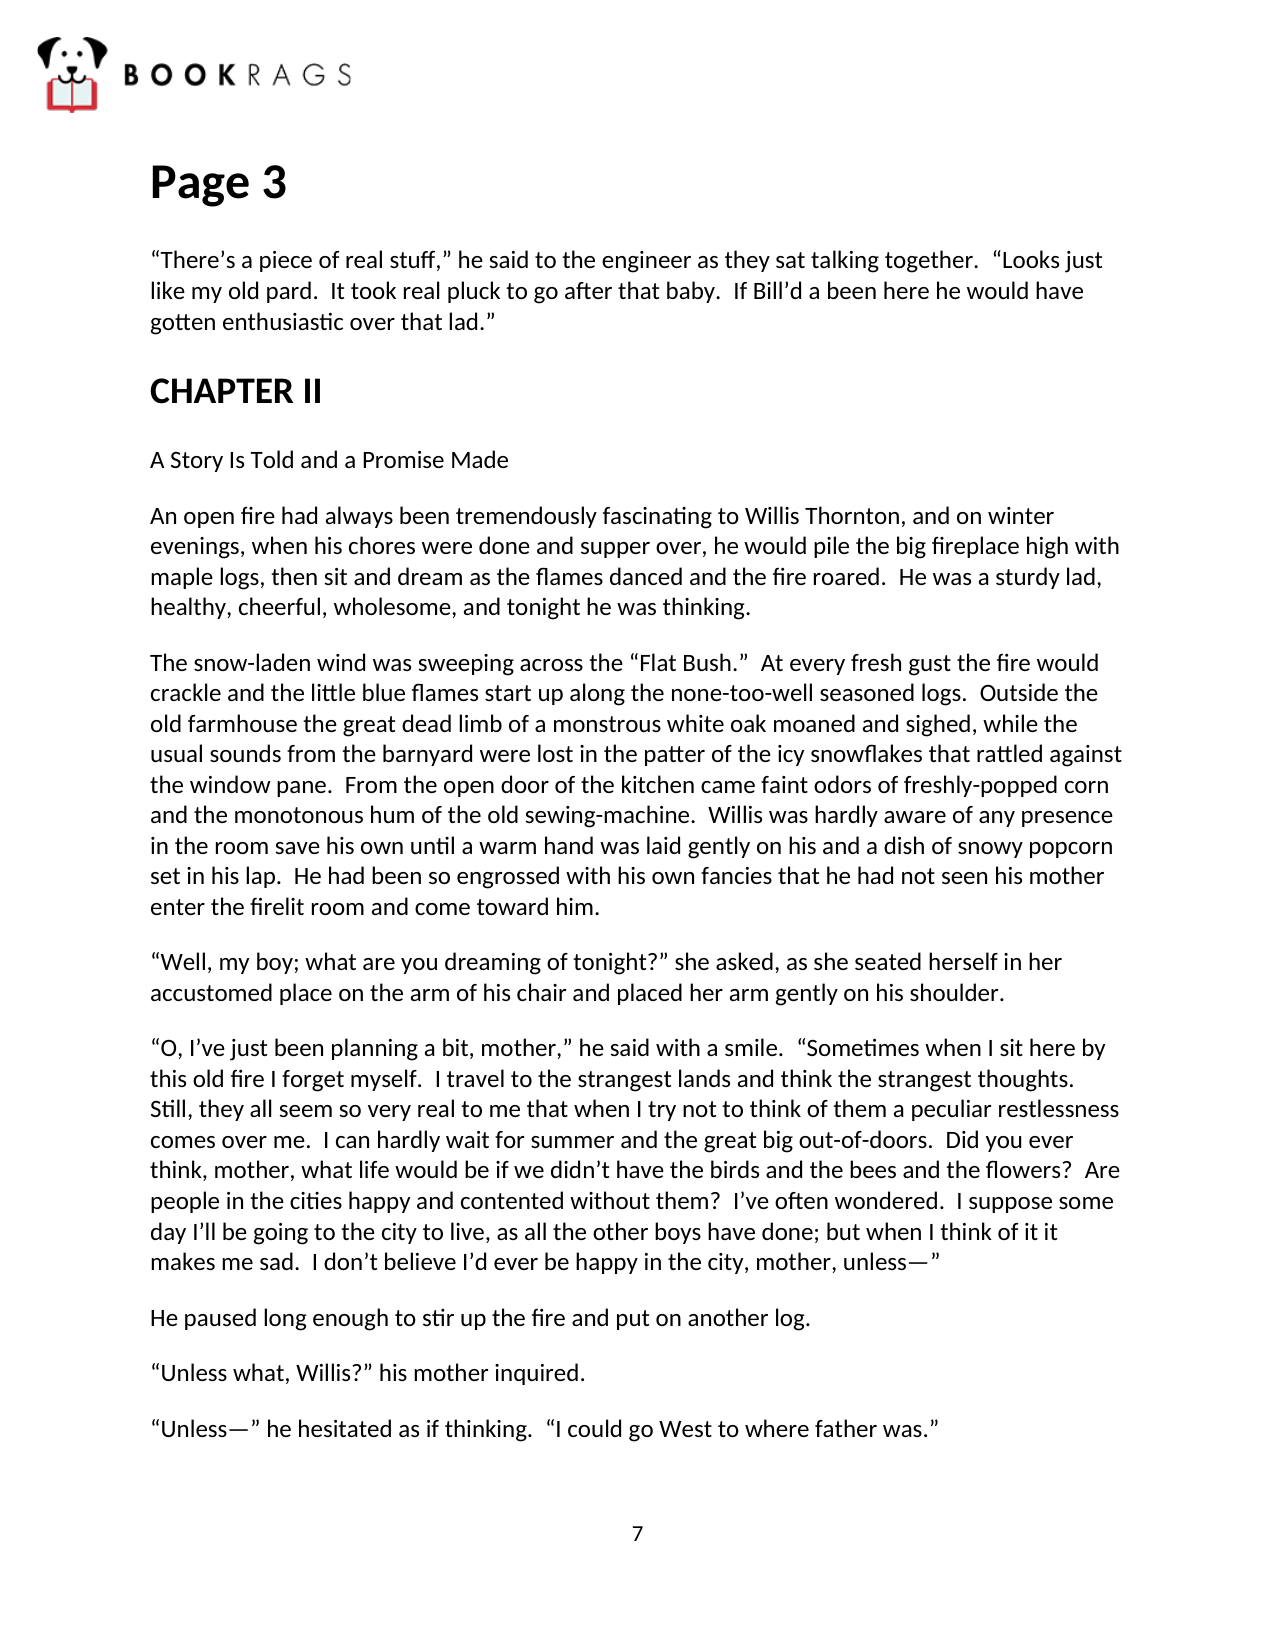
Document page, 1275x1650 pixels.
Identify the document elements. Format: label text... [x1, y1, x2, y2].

text “Well, my boy; what are you dreaming of tonight?” she asked, as she seated herself in her accustomed place on the arm of his chair and placed her arm gently on his shoulder. [150, 947, 1125, 1008]
text An open fire had always been tremendously fascinating to Willis Thornton, and on winter evenings, when his chores were done and supper over, he would pile the big fireplace high with maple logs, then sit and dream as the flames danced and the fire roared. He was a sturdy lad, healthy, cheerful, wholesome, and tonight he was thinking. [150, 500, 1125, 622]
text CHAPTER II [150, 367, 1125, 413]
picture [37, 37, 351, 113]
text “There’s a piece of real stuff,” he said to the engineer as they sat talking together. “Looks just like my old pard. It took real pluck to go after that baby. If Bill’d a been here he would have gotten enthusiastic over that lad.” [150, 244, 1125, 336]
text He paused long enough to stir up the fire and put on another log. [150, 1302, 1125, 1332]
text “Unless—­” he hesitated as if thinking. “I could go West to where father was.” [150, 1413, 1125, 1443]
text The snow-laden wind was sweeping across the “Flat Bush.” At every fresh gust the fire would crackle and the little blue flames start up along the none-too-well seasoned logs. Outside the old farmhouse the great dead limb of a monstrous white oak moaned and sighed, while the usual sounds from the barnyard were lost in the patter of the icy snowflakes that rattled against the window pane. From the open door of the kitchen came faint odors of freshly-popped corn and the monotonous hum of the old sewing-machine. Willis was hardly aware of any presence in the room save his own until a warm hand was laid gently on his and a dish of snowy popcorn set in his lap. He had been so engrossed with his own fancies that he had not seen his mother enter the firelit room and come toward him. [150, 647, 1125, 922]
text A Story Is Told and a Promise Made [150, 444, 1125, 475]
text “Unless what, Willis?” his mother inquired. [150, 1357, 1125, 1388]
text “O, I’ve just been planning a bit, mother,” he said with a smile. “Sometimes when I sit here by this old fire I forget myself. I travel to the strangest lands and think the strangest thoughts. Still, they all seem so very real to me that when I try not to think of them a peculiar restlessness comes over me. I can hardly wait for summer and the great big out-of-doors. Did you ever think, mother, what life would be if we didn’t have the birds and the bees and the flowers? Are people in the cities happy and contented without them? I’ve often wondered. I suppose some day I’ll be going to the city to live, as all the other boys have done; but when I think of it it makes me sad. I don’t believe I’d ever be happy in the city, mother, unless—­” [150, 1033, 1125, 1277]
text Page 3 [150, 150, 1125, 211]
